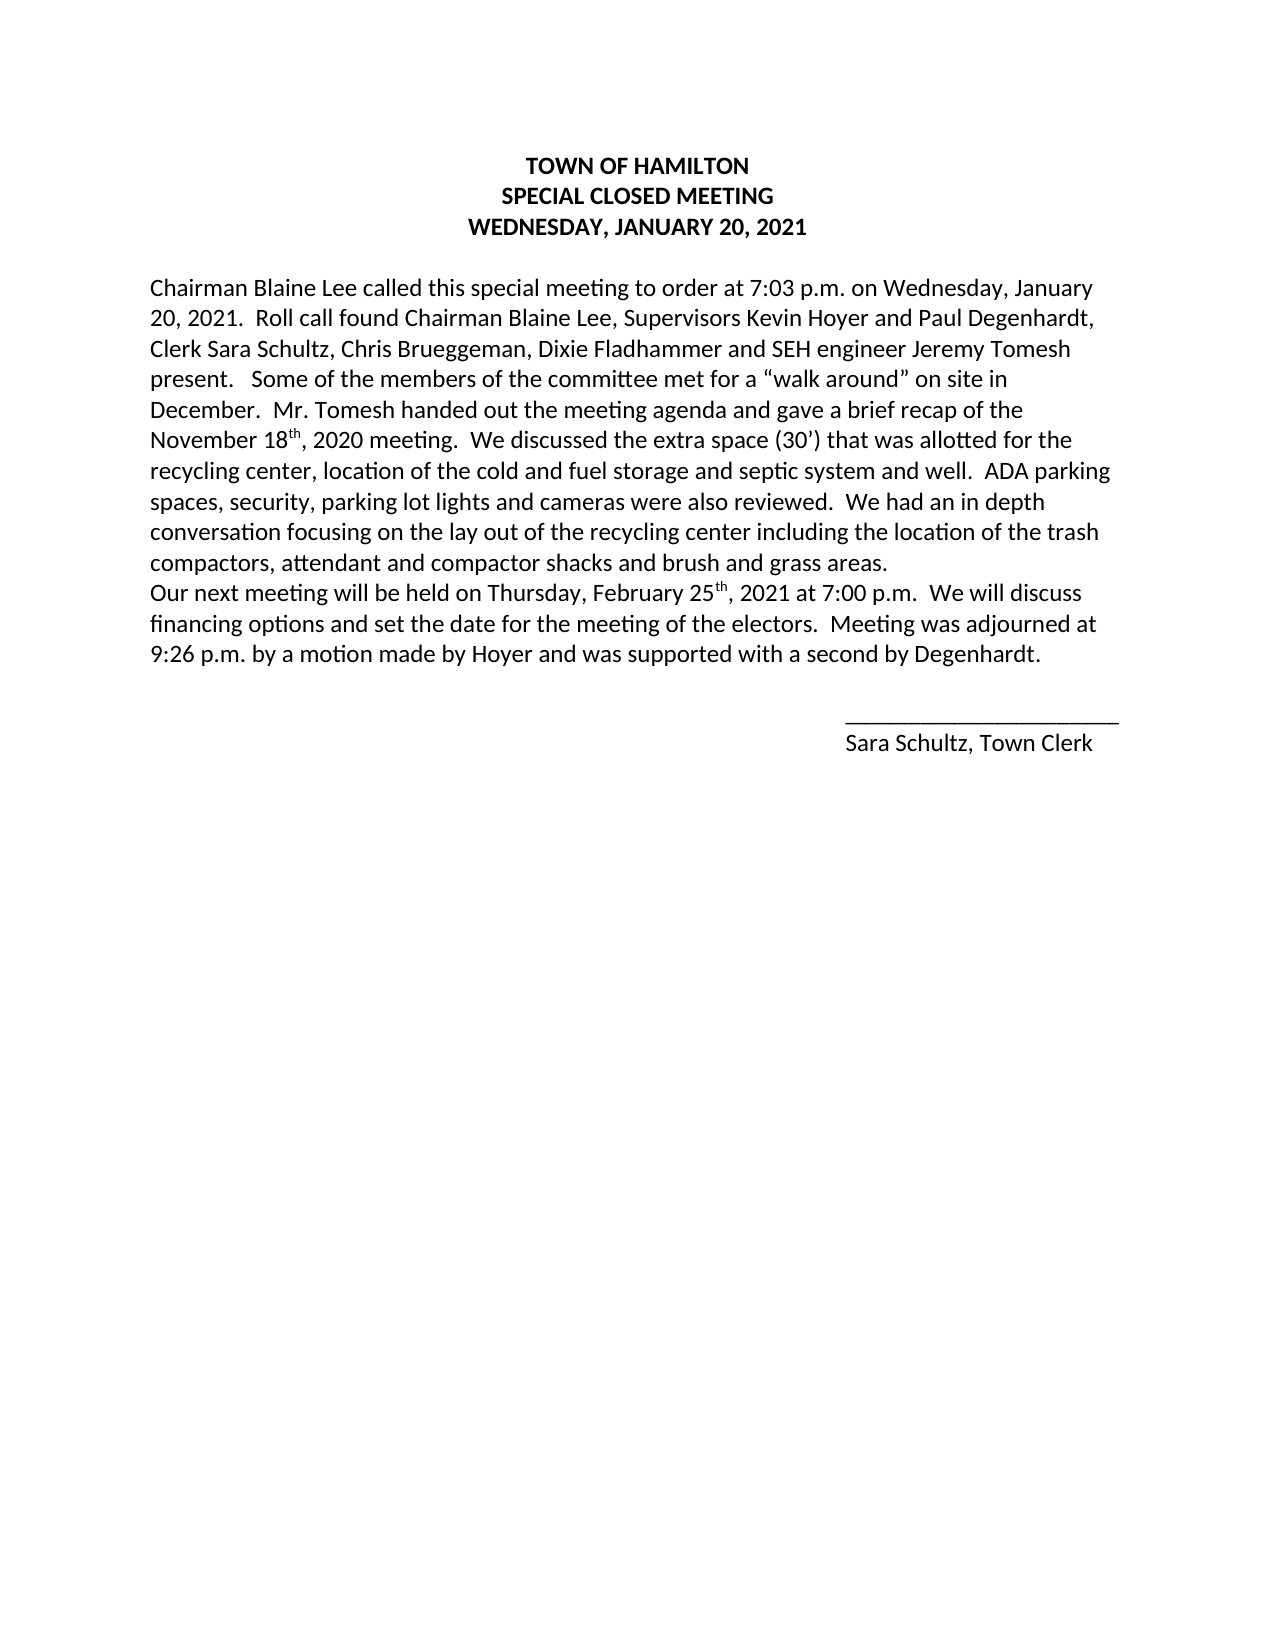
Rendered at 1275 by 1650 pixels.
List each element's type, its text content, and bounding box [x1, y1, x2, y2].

text WEDNESDAY, JANUARY 20, 2021 [150, 211, 1125, 242]
text ______________________ [150, 697, 1125, 727]
text Our next meeting will be held on Thursday, February 25th, 2021 at 7:00 p.m. We will discuss financing options and set the date for the meeting of the electors. Meeting was adjourned at 9:26 p.m. by a motion made by Hoyer and was supported with a second by Degenhardt. [150, 577, 1125, 669]
text TOWN OF HAMILTON [150, 150, 1125, 181]
text SPECIAL CLOSED MEETING [150, 181, 1125, 211]
text Sara Schultz, Town Clerk [150, 727, 1125, 758]
text Chairman Blaine Lee called this special meeting to order at 7:03 p.m. on Wednesday, January 20, 2021. Roll call found Chairman Blaine Lee, Supervisors Kevin Hoyer and Paul Degenhardt, Clerk Sara Schultz, Chris Brueggeman, Dixie Fladhammer and SEH engineer Jeremy Tomesh present. Some of the members of the committee met for a “walk around” on site in December. Mr. Tomesh handed out the meeting agenda and gave a brief recap of the November 18th, 2020 meeting. We discussed the extra space (30’) that was allotted for the recycling center, location of the cold and fuel storage and septic system and well. ADA parking spaces, security, parking lot lights and cameras were also reviewed. We had an in depth conversation focusing on the lay out of the recycling center including the location of the trash compactors, attendant and compactor shacks and brush and grass areas. [150, 272, 1125, 577]
